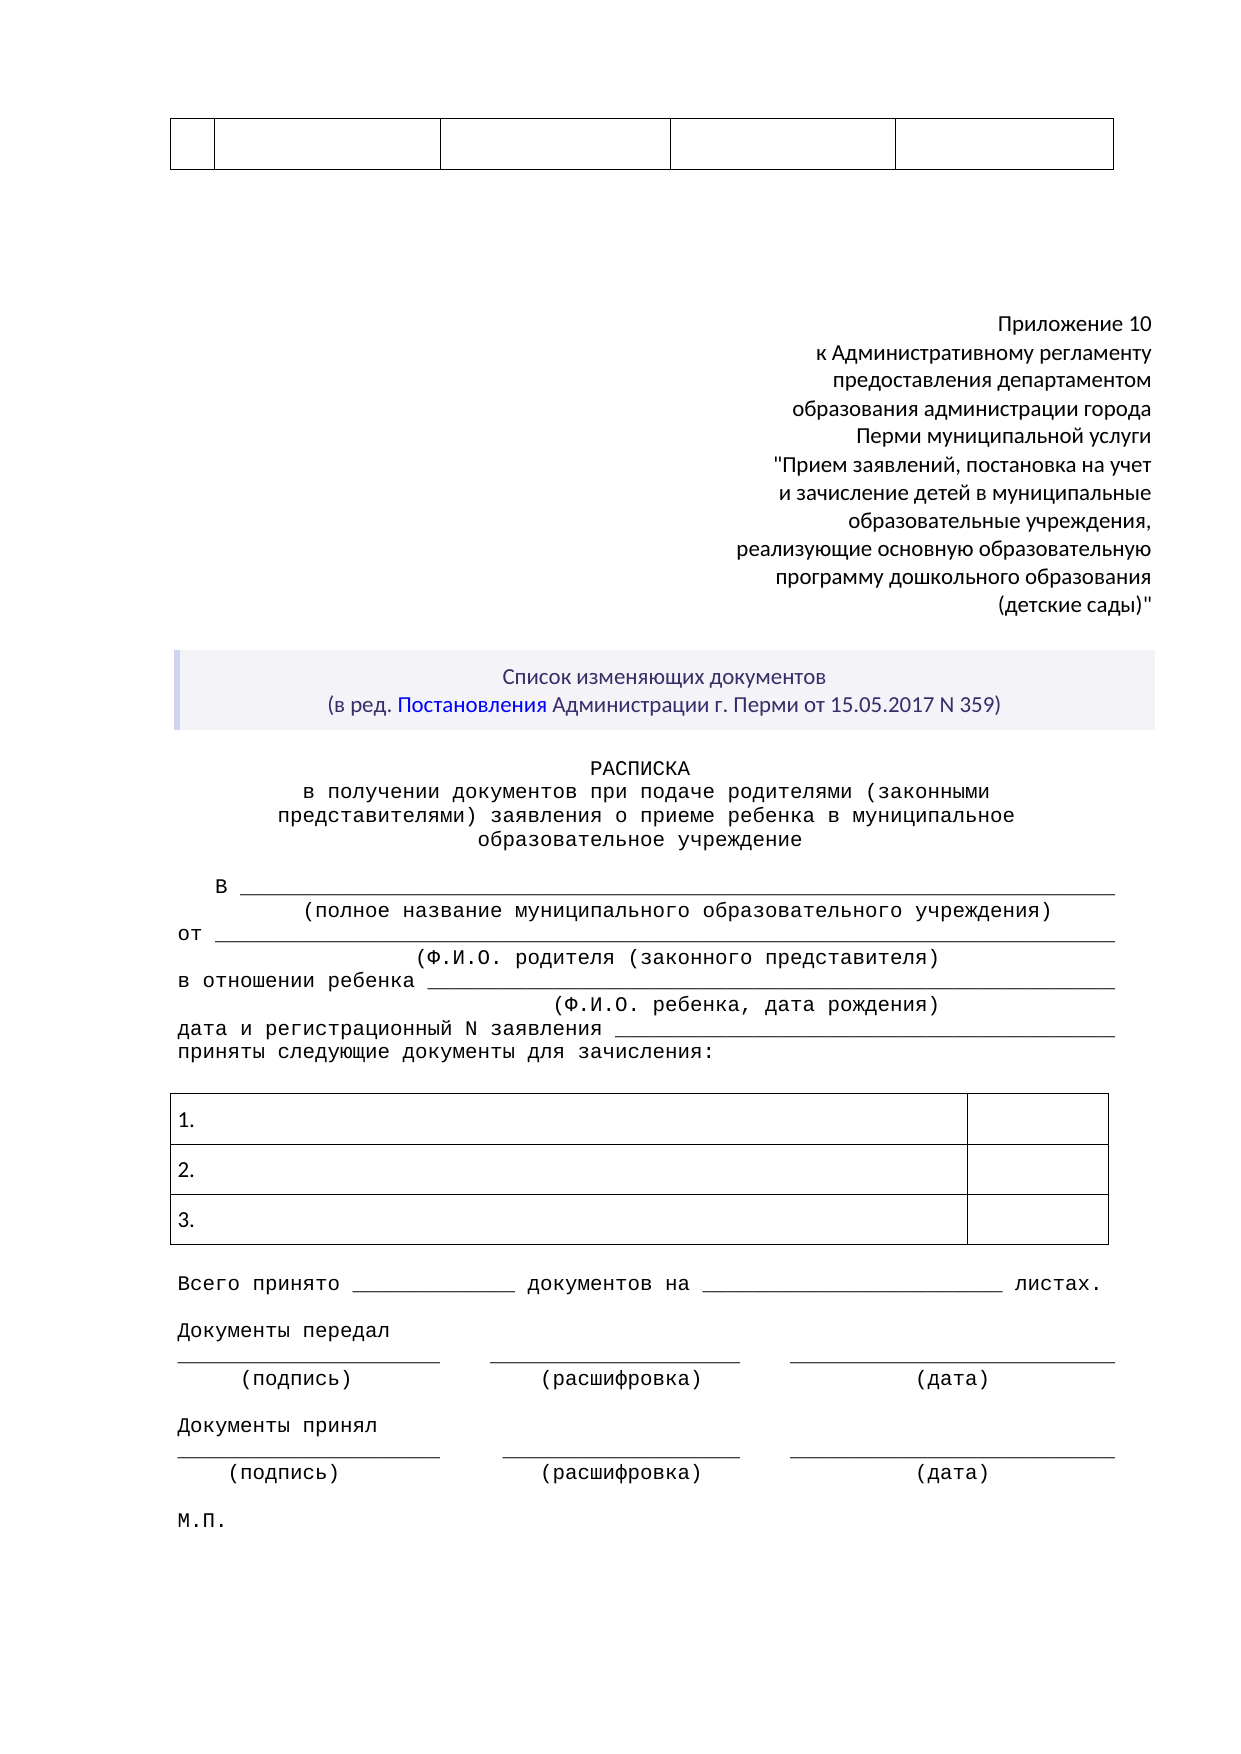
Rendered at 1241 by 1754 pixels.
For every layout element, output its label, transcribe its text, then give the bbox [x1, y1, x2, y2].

text Перми муниципальной услуги [177, 422, 1152, 450]
table_cell [968, 1195, 1108, 1244]
text (подпись) (расшифровка) (дата) [177, 1368, 1152, 1391]
table_header [968, 1094, 1108, 1143]
text "Прием заявлений, постановка на учет [177, 450, 1152, 478]
text В ______________________________________________________________________ [177, 876, 1152, 899]
text Приложение 10 [177, 309, 1152, 338]
text приняты следующие документы для зачисления: [177, 1041, 1152, 1065]
text (Ф.И.О. ребенка, дата рождения) [177, 994, 1152, 1018]
text Документы принял [177, 1415, 1152, 1439]
table_cell 2. [171, 1145, 967, 1194]
table_cell [968, 1145, 1108, 1194]
text дата и регистрационный N заявления ________________________________________ [177, 1018, 1152, 1041]
table_cell [896, 119, 1113, 168]
text в получении документов при подаче родителями (законными [177, 781, 1152, 805]
text образовательное учреждение [177, 829, 1152, 852]
text в отношении ребенка _______________________________________________________ [177, 971, 1152, 994]
text представителями) заявления о приеме ребенка в муниципальное [177, 805, 1152, 829]
text (полное название муниципального образовательного учреждения) [177, 899, 1152, 923]
table_cell [171, 119, 214, 168]
text (подпись) (расшифровка) (дата) [177, 1462, 1152, 1486]
text программу дошкольного образования [177, 562, 1152, 590]
table_cell [441, 119, 670, 168]
table_cell [215, 119, 440, 168]
text М.П. [177, 1509, 1152, 1533]
text предоставления департаментом [177, 366, 1152, 394]
text образования администрации города [177, 394, 1152, 422]
text (Ф.И.О. родителя (законного представителя) [177, 947, 1152, 971]
table_header Список изменяющих документов (в ред. Постановления Администрации г. Перми от 15.05.2017 N 359) [180, 650, 1149, 730]
text образовательные учреждения, [177, 506, 1152, 534]
text _____________________ ___________________ __________________________ [177, 1439, 1152, 1462]
text Документы передал [177, 1320, 1152, 1344]
table_header 1. [171, 1094, 967, 1143]
text и зачисление детей в муниципальные [177, 478, 1152, 506]
table_cell [671, 119, 895, 168]
text РАСПИСКА [177, 758, 1152, 781]
table_cell 3. [171, 1195, 967, 1244]
text к Административному регламенту [177, 338, 1152, 366]
text от ________________________________________________________________________ [177, 923, 1152, 947]
text реализующие основную образовательную [177, 534, 1152, 562]
text (детские сады)" [177, 590, 1152, 618]
text Всего принято _____________ документов на ________________________ листах. [177, 1273, 1152, 1297]
text _____________________ ____________________ __________________________ [177, 1344, 1152, 1368]
